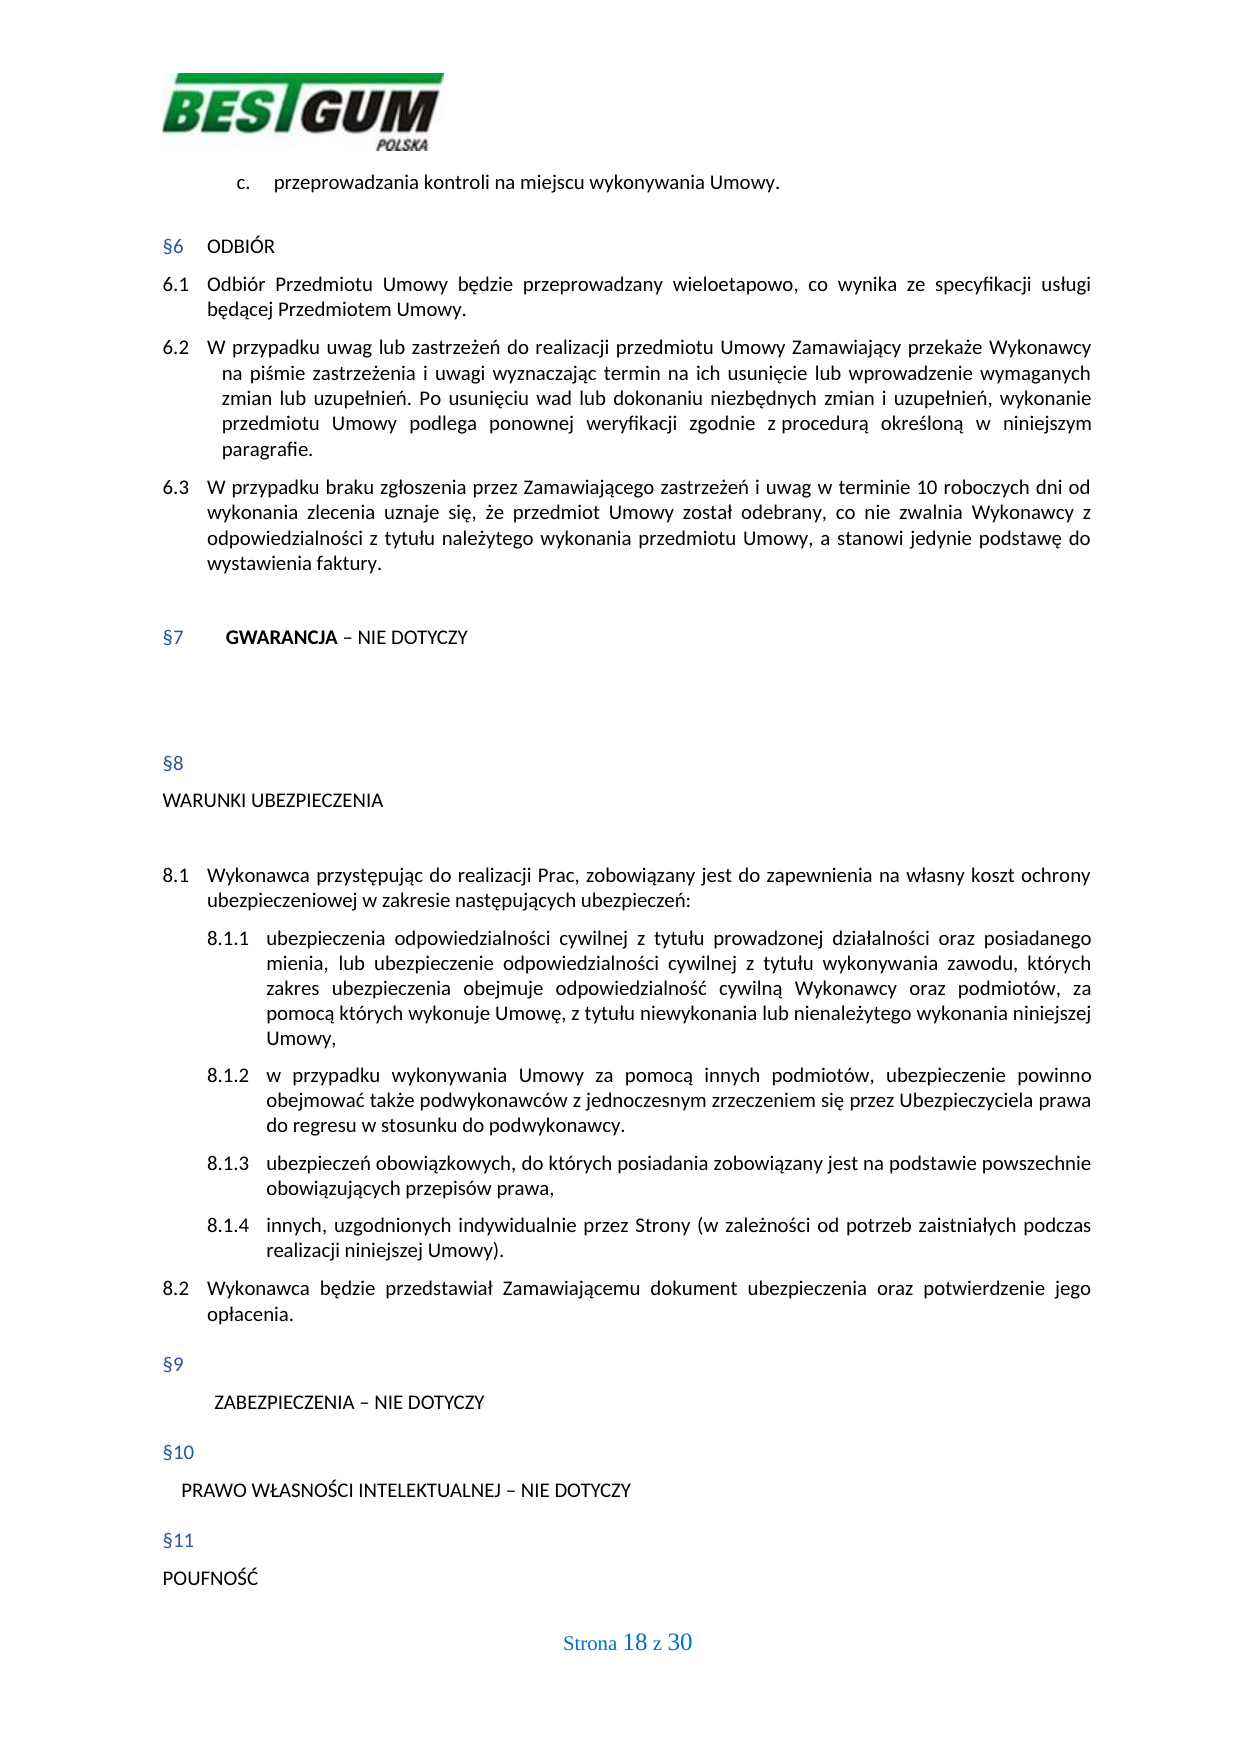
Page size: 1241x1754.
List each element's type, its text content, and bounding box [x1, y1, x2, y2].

subtitle GWARANCJA – NIE DOTYCZY [162, 624, 1093, 650]
picture [162, 73, 444, 151]
list przeprowadzania kontroli na miejscu wykonywania Umowy. [236, 169, 1093, 195]
list Odbiór Przedmiotu Umowy będzie przeprowadzany wieloetapowo, co wynika ze specyfikacji usługi będącej Przedmiotem Umowy. [162, 271, 1093, 322]
subtitle ubezpieczeń obowiązkowych, do których posiadania zobowiązany jest na podstawie powszechnie obowiązujących przepisów prawa, [207, 1150, 1093, 1200]
list W przypadku braku zgłoszenia przez Zamawiającego zastrzeżeń i uwag w terminie 10 roboczych dni od wykonania zlecenia uznaje się, że przedmiot Umowy został odebrany, co nie zwalnia Wykonawcy z odpowiedzialności z tytułu należytego wykonania przedmiotu Umowy, a stanowi jedynie podstawę do wystawienia faktury. [162, 474, 1093, 576]
subtitle w przypadku wykonywania Umowy za pomocą innych podmiotów, ubezpieczenie powinno obejmować także podwykonawców z jednoczesnym zrzeczeniem się przez Ubezpieczyciela prawa do regresu w stosunku do podwykonawcy. [207, 1063, 1093, 1138]
subtitle ubezpieczenia odpowiedzialności cywilnej z tytułu prowadzonej działalności oraz posiadanego mienia, lub ubezpieczenie odpowiedzialności cywilnej z tytułu wykonywania zawodu, których zakres ubezpieczenia obejmuje odpowiedzialność cywilną Wykonawcy oraz podmiotów, za pomocą których wykonuje Umowę, z tytułu niewykonania lub nienależytego wykonania niniejszej Umowy, [207, 925, 1093, 1050]
subtitle PRAWO WŁASNOŚCI INTELEKTUALNEJ – NIE DOTYCZY [162, 1477, 1093, 1502]
subtitle Wykonawca przystępując do realizacji Prac, zobowiązany jest do zapewnienia na własny koszt ochrony ubezpieczeniowej w zakresie następujących ubezpieczeń: [162, 862, 1093, 913]
subtitle WARUNKI UBEZPIECZENIA [162, 788, 1093, 813]
subtitle ZABEZPIECZENIA – NIE DOTYCZY [162, 1389, 1093, 1414]
subtitle Wykonawca będzie przedstawiał Zamawiającemu dokument ubezpieczenia oraz potwierdzenie jego opłacenia. [162, 1275, 1093, 1326]
subtitle ODBIÓR [162, 233, 1093, 258]
list W przypadku uwag lub zastrzeżeń do realizacji przedmiotu Umowy Zamawiający przekaże Wykonawcy na piśmie zastrzeżenia i uwagi wyznaczając termin na ich usunięcie lub wprowadzenie wymaganych zmian lub uzupełnień. Po usunięciu wad lub dokonaniu niezbędnych zmian i uzupełnień, wykonanie przedmiotu Umowy podlega ponownej weryfikacji zgodnie z procedurą określoną w niniejszym paragrafie. [162, 334, 1093, 461]
subtitle POUFNOŚĆ [162, 1565, 1093, 1590]
subtitle innych, uzgodnionych indywidualnie przez Strony (w zależności od potrzeb zaistniałych podczas realizacji niniejszej Umowy). [207, 1213, 1093, 1263]
